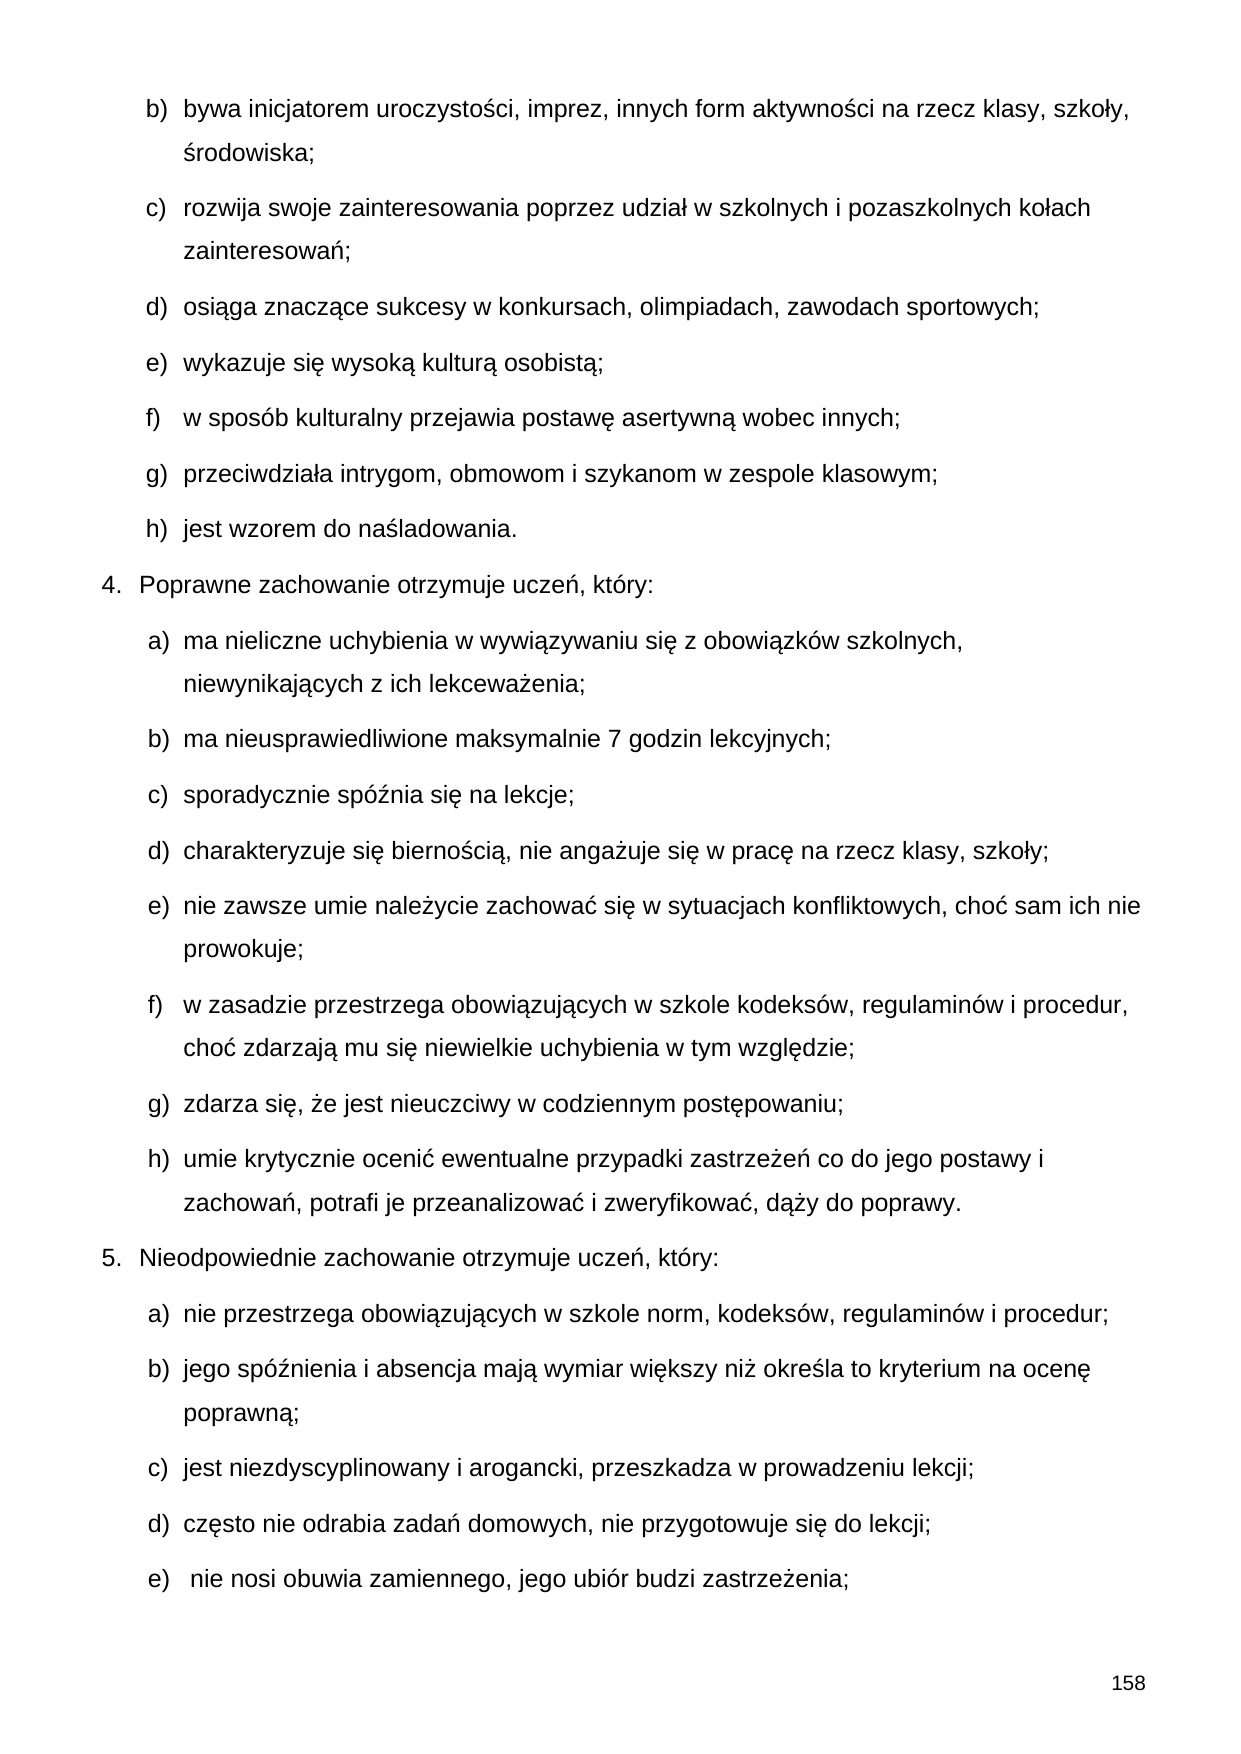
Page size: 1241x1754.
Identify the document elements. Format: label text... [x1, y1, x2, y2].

list umie krytycznie ocenić ewentualne przypadki zastrzeżeń co do jego postawy i zachowań, potrafi je przeanalizować i zweryfikować, dąży do poprawy. [148, 1144, 1146, 1216]
list Poprawne zachowanie otrzymuje uczeń, który: [101, 570, 1146, 599]
list nie nosi obuwia zamiennego, jego ubiór budzi zastrzeżenia; [148, 1564, 1146, 1593]
list bywa inicjatorem uroczystości, imprez, innych form aktywności na rzecz klasy, szkoły, środowiska; [146, 94, 1146, 166]
list nie zawsze umie należycie zachować się w sytuacjach konfliktowych, choć sam ich nie prowokuje; [148, 891, 1146, 963]
list Nieodpowiednie zachowanie otrzymuje uczeń, który: [101, 1243, 1146, 1272]
list osiąga znaczące sukcesy w konkursach, olimpiadach, zawodach sportowych; [146, 292, 1146, 321]
list jest wzorem do naśladowania. [146, 514, 1146, 543]
list wykazuje się wysoką kulturą osobistą; [146, 348, 1146, 376]
list jego spóźnienia i absencja mają wymiar większy niż określa to kryterium na ocenę poprawną; [148, 1354, 1146, 1426]
list sporadycznie spóźnia się na lekcje; [148, 780, 1146, 809]
list ma nieliczne uchybienia w wywiązywaniu się z obowiązków szkolnych, niewynikających z ich lekceważenia; [148, 626, 1146, 698]
list nie przestrzega obowiązujących w szkole norm, kodeksów, regulaminów i procedur; [148, 1299, 1146, 1328]
list jest niezdyscyplinowany i arogancki, przeszkadza w prowadzeniu lekcji; [148, 1453, 1146, 1482]
list w zasadzie przestrzega obowiązujących w szkole kodeksów, regulaminów i procedur, choć zdarzają mu się niewielkie uchybienia w tym względzie; [148, 990, 1146, 1062]
list przeciwdziała intrygom, obmowom i szykanom w zespole klasowym; [146, 459, 1146, 488]
list często nie odrabia zadań domowych, nie przygotowuje się do lekcji; [148, 1509, 1146, 1538]
list ma nieusprawiedliwione maksymalnie 7 godzin lekcyjnych; [148, 724, 1146, 753]
list w sposób kulturalny przejawia postawę asertywną wobec innych; [146, 403, 1146, 432]
list zdarza się, że jest nieuczciwy w codziennym postępowaniu; [148, 1089, 1146, 1118]
list rozwija swoje zainteresowania poprzez udział w szkolnych i pozaszkolnych kołach zainteresowań; [146, 193, 1146, 265]
list charakteryzuje się biernością, nie angażuje się w pracę na rzecz klasy, szkoły; [148, 836, 1146, 864]
